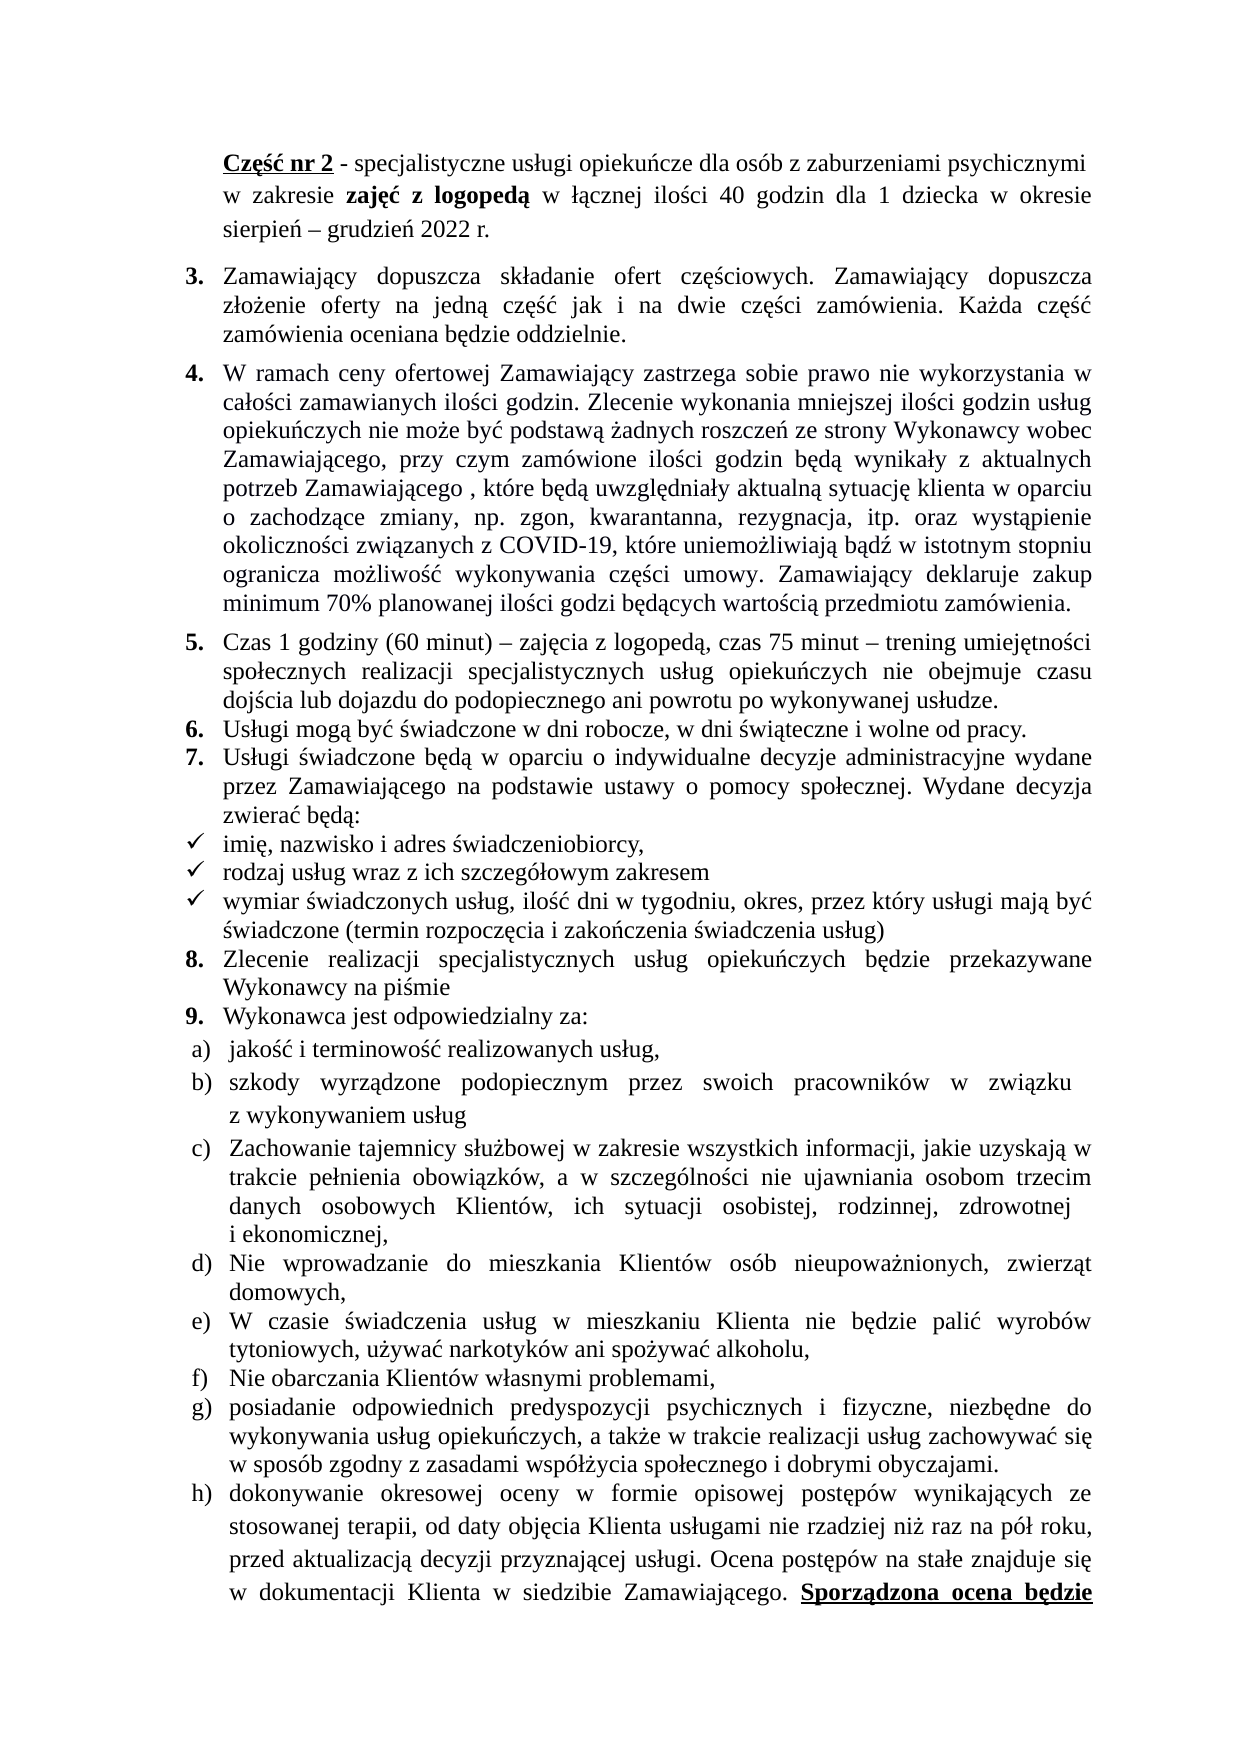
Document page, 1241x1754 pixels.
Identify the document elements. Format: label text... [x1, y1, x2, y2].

list szkody wyrządzone podopiecznym przez swoich pracowników w związku z wykonywaniem usług [191, 1067, 1093, 1129]
list Zachowanie tajemnicy służbowej w zakresie wszystkich informacji, jakie uzyskają w trakcie pełnienia obowiązków, a w szczególności nie ujawniania osobom trzecim danych osobowych Klientów, ich sytuacji osobistej, rodzinnej, zdrowotnej i ekonomicznej, [191, 1133, 1093, 1248]
list W ramach ceny ofertowej Zamawiający zastrzega sobie prawo nie wykorzystania w całości zamawianych ilości godzin. Zlecenie wykonania mniejszej ilości godzin usług opiekuńczych nie może być podstawą żadnych roszczeń ze strony Wykonawcy wobec Zamawiającego, przy czym zamówione ilości godzin będą wynikały z aktualnych potrzeb Zamawiającego , które będą uwzględniały aktualną sytuację klienta w oparciu o zachodzące zmiany, np. zgon, kwarantanna, rezygnacja, itp. oraz wystąpienie okoliczności związanych z COVID-19, które uniemożliwiają bądź w istotnym stopniu ogranicza możliwość wykonywania części umowy. Zamawiający deklaruje zakup minimum 70% planowanej ilości godzi będących wartością przedmiotu zamówienia. [185, 358, 1093, 617]
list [191, 1478, 1093, 1606]
list Zamawiający dopuszcza składanie ofert częściowych. Zamawiający dopuszcza złożenie oferty na jedną część jak i na dwie części zamówienia. Każda część zamówienia oceniana będzie oddzielnie. [185, 261, 1093, 347]
list Nie obarczania Klientów własnymi problemami, [191, 1363, 1093, 1392]
list Czas 1 godziny (60 minut) – zajęcia z logopedą, czas 75 minut – trening umiejętności społecznych realizacji specjalistycznych usług opiekuńczych nie obejmuje czasu dojścia lub dojazdu do podopiecznego ani powrotu po wykonywanej usłudze. [185, 627, 1093, 714]
list posiadanie odpowiednich predyspozycji psychicznych i fizyczne, niezbędne do wykonywania usług opiekuńczych, a także w trakcie realizacji usług zachowywać się w sposób zgodny z zasadami współżycia społecznego i dobrymi obyczajami. [191, 1392, 1093, 1478]
list Nie wprowadzanie do mieszkania Klientów osób nieupoważnionych, zwierząt domowych, [191, 1248, 1093, 1306]
list imię, nazwisko i adres świadczeniobiorcy, [185, 829, 1093, 857]
list Zlecenie realizacji specjalistycznych usług opiekuńczych będzie przekazywane Wykonawcy na piśmie [185, 944, 1093, 1001]
list W czasie świadczenia usług w mieszkaniu Klienta nie będzie palić wyrobów tytoniowych, używać narkotyków ani spożywać alkoholu, [191, 1306, 1093, 1363]
list Usługi świadczone będą w oparciu o indywidualne decyzje administracyjne wydane przez Zamawiającego na podstawie ustawy o pomocy społecznej. Wydane decyzja zwierać będą: [185, 742, 1093, 829]
list Usługi mogą być świadczone w dni robocze, w dni świąteczne i wolne od pracy. [185, 714, 1093, 742]
list rodzaj usług wraz z ich szczegółowym zakresem [185, 857, 1093, 886]
list Wykonawca jest odpowiedzialny za: [185, 1001, 1093, 1030]
list wymiar świadczonych usług, ilość dni w tygodniu, okres, przez który usługi mają być świadczone (termin rozpoczęcia i zakończenia świadczenia usług) [185, 886, 1093, 944]
text Część nr 2 - specjalistyczne usługi opiekuńcze dla osób z zaburzeniami psychicznymi w zakresie zajęć z logopedą w łącznej ilości 40 godzin dla 1 dziecka w okresie sierpień – grudzień 2022 r. [223, 148, 1093, 242]
list jakość i terminowość realizowanych usług, [191, 1034, 1093, 1063]
